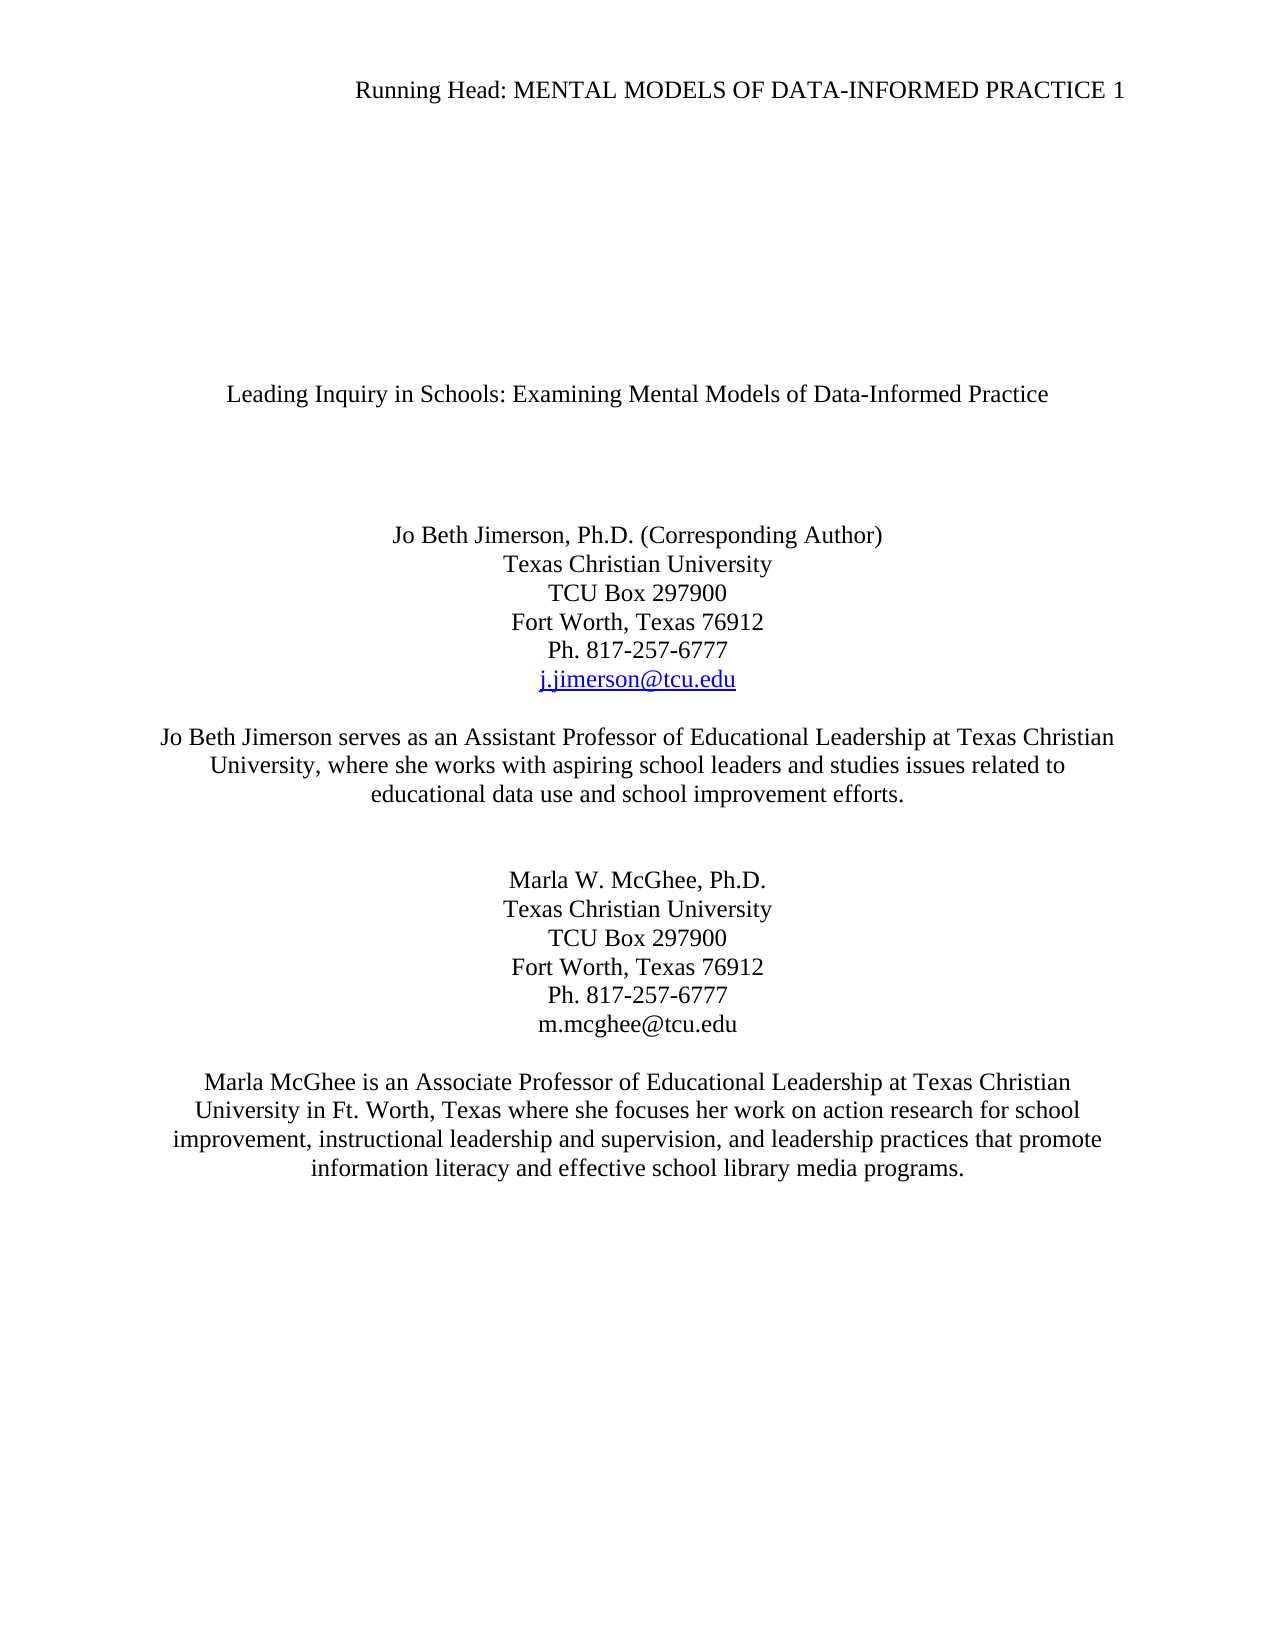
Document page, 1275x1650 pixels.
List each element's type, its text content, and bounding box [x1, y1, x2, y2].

text Jo Beth Jimerson, Ph.D. (Corresponding Author) [150, 521, 1125, 549]
text Leading Inquiry in Schools: Examining Mental Models of Data-Informed Practice [150, 379, 1125, 407]
text TCU Box 297900 [150, 578, 1125, 607]
text Texas Christian University [150, 894, 1125, 923]
text Ph. 817-257-6777 [150, 981, 1125, 1009]
text Marla W. McGhee, Ph.D. [150, 866, 1125, 894]
text TCU Box 297900 [150, 923, 1125, 952]
text j.jimerson@tcu.edu [150, 664, 1125, 693]
text m.mcghee@tcu.edu [150, 1009, 1125, 1038]
text Ph. 817-257-6777 [150, 636, 1125, 664]
text Fort Worth, Texas 76912 [150, 952, 1125, 981]
text Texas Christian University [150, 549, 1125, 578]
text Marla McGhee is an Associate Professor of Educational Leadership at Texas Christian University in Ft. Worth, Texas where she focuses her work on action research for school improvement, instructional leadership and supervision, and leadership practices that promote information literacy and effective school library media programs. [150, 1067, 1125, 1182]
text Jo Beth Jimerson serves as an Assistant Professor of Educational Leadership at Texas Christian University, where she works with aspiring school leaders and studies issues related to educational data use and school improvement efforts. [150, 722, 1125, 808]
text Fort Worth, Texas 76912 [150, 607, 1125, 636]
